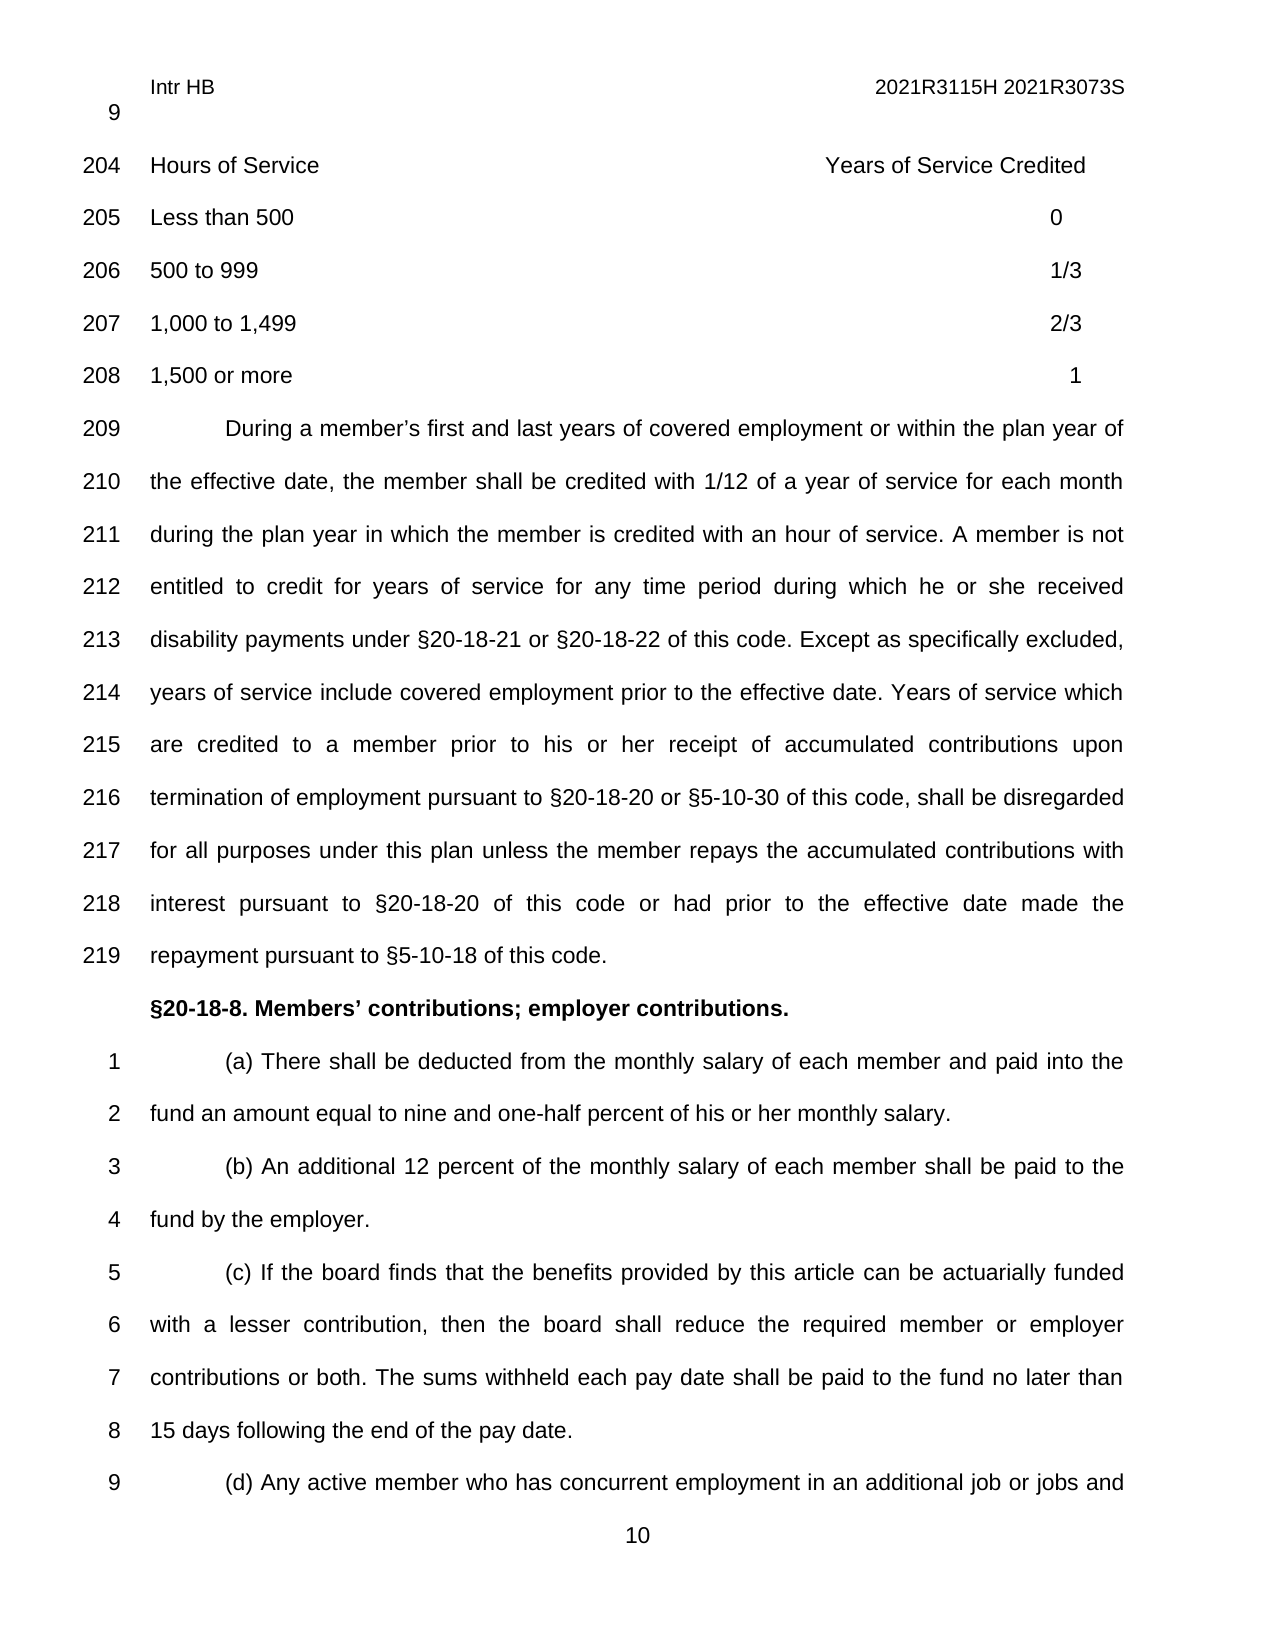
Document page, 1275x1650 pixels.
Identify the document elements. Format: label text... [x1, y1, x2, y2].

text (b) An additional 12 percent of the monthly salary of each member shall be paid to the fund by the employer. [150, 1153, 1125, 1232]
text (a) There shall be deducted from the monthly salary of each member and paid into the fund an amount equal to nine and one-half percent of his or her monthly salary. [150, 1048, 1125, 1127]
text During a member’s first and last years of covered employment or within the plan year of the effective date, the member shall be credited with 1/12 of a year of service for each month during the plan year in which the member is credited with an hour of service. A member is not entitled to credit for years of service for any time period during which he or she received disability payments under §20-18-21 or §20-18-22 of this code. Except as specifically excluded, years of service include covered employment prior to the effective date. Years of service which are credited to a member prior to his or her receipt of accumulated contributions upon termination of employment pursuant to §20-18-20 or §5-10-30 of this code, shall be disregarded for all purposes under this plan unless the member repays the accumulated contributions with interest pursuant to §20-18-20 of this code or had prior to the effective date made the repayment pursuant to §5-10-18 of this code. [150, 415, 1125, 968]
text 1,000 to 1,499 2/3 [150, 310, 1125, 336]
subtitle §20-18-8. Members’ contributions; employer contributions. [150, 995, 1125, 1021]
text Hours of Service Years of Service Credited [150, 152, 1125, 178]
text (c) If the board finds that the benefits provided by this article can be actuarially funded with a lesser contribution, then the board shall reduce the required member or employer contributions or both. The sums withheld each pay date shall be paid to the fund no later than 15 days following the end of the pay date. [150, 1258, 1125, 1443]
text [150, 1469, 1125, 1496]
text 1,500 or more 1 [150, 362, 1125, 389]
text Less than 500 0 [150, 204, 1125, 231]
text 500 to 999 1/3 [150, 257, 1125, 283]
